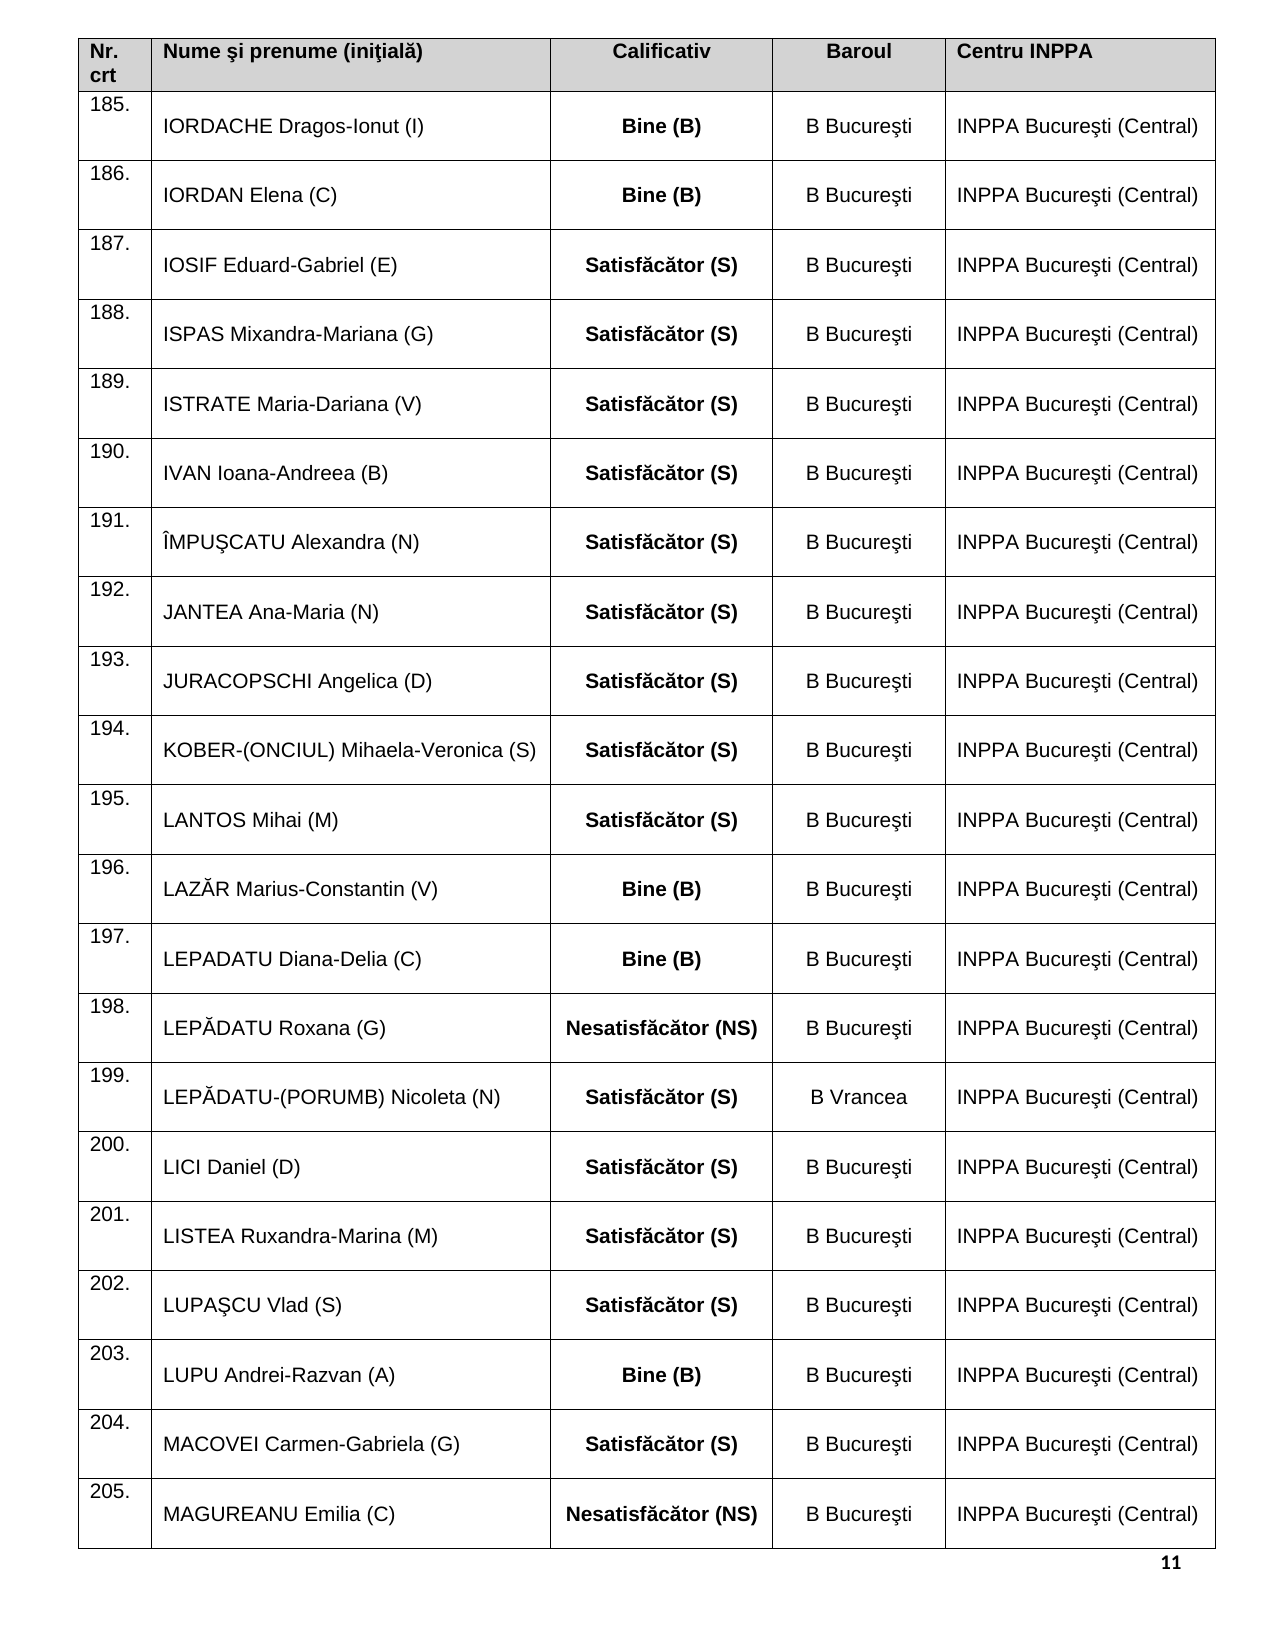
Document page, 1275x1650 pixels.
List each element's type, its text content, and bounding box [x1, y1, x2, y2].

table_cell [79, 1410, 151, 1478]
table_cell INPPA Bucureşti (Central) [946, 1132, 1215, 1201]
table_cell Nesatisfăcător (NS) [551, 994, 772, 1062]
table_cell Bine (B) [551, 92, 772, 160]
table_cell B Bucureşti [773, 439, 945, 507]
table_cell INPPA Bucureşti (Central) [946, 994, 1215, 1062]
table_cell INPPA Bucureşti (Central) [946, 300, 1215, 368]
table_cell KOBER-(ONCIUL) Mihaela-Veronica (S) [152, 716, 550, 784]
table_cell [79, 1271, 151, 1339]
table_cell LEPĂDATU Roxana (G) [152, 994, 550, 1062]
table_cell B Bucureşti [773, 994, 945, 1062]
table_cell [946, 1479, 1215, 1547]
table_cell Satisfăcător (S) [551, 300, 772, 368]
table_header Calificativ [551, 39, 772, 91]
table_cell LICI Daniel (D) [152, 1132, 550, 1201]
table_header Centru INPPA [946, 39, 1215, 91]
table_cell Bine (B) [551, 161, 772, 229]
table_cell B Bucureşti [773, 785, 945, 854]
table_header Nume şi prenume (iniţială) [152, 39, 550, 91]
table_cell [79, 508, 151, 576]
table_cell INPPA Bucureşti (Central) [946, 508, 1215, 576]
table_header Baroul [773, 39, 945, 91]
table_cell B Bucureşti [773, 1271, 945, 1339]
table_cell Satisfăcător (S) [551, 1063, 772, 1131]
table_cell IOSIF Eduard-Gabriel (E) [152, 230, 550, 299]
table_cell [79, 92, 151, 160]
table_cell [79, 161, 151, 229]
table_cell LUPAŞCU Vlad (S) [152, 1271, 550, 1339]
table_cell JURACOPSCHI Angelica (D) [152, 647, 550, 715]
table_cell Satisfăcător (S) [551, 369, 772, 437]
table_cell LEPADATU Diana-Delia (C) [152, 924, 550, 992]
table_cell MACOVEI Carmen-Gabriela (G) [152, 1410, 550, 1478]
table_cell JANTEA Ana-Maria (N) [152, 577, 550, 646]
table_cell LANTOS Mihai (M) [152, 785, 550, 854]
table_cell B Bucureşti [773, 1479, 945, 1547]
table_cell [79, 1132, 151, 1201]
table_cell B Bucureşti [773, 1132, 945, 1201]
table_cell B Bucureşti [773, 161, 945, 229]
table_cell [946, 92, 1215, 160]
table_header Nr. crt [79, 39, 151, 91]
table_cell Satisfăcător (S) [551, 439, 772, 507]
table_cell [79, 855, 151, 923]
table_cell Satisfăcător (S) [551, 785, 772, 854]
table_cell Satisfăcător (S) [551, 1202, 772, 1270]
table_cell INPPA Bucureşti (Central) [946, 577, 1215, 646]
table_cell B Bucureşti [773, 1410, 945, 1478]
table_cell B Bucureşti [773, 577, 945, 646]
table_cell [79, 785, 151, 854]
table_cell B Bucureşti [773, 1202, 945, 1270]
table_cell B Bucureşti [773, 508, 945, 576]
table_cell [79, 230, 151, 299]
table_cell Satisfăcător (S) [551, 716, 772, 784]
table_cell B Bucureşti [773, 855, 945, 923]
table_cell MAGUREANU Emilia (C) [152, 1479, 550, 1547]
table_cell [79, 994, 151, 1062]
table_cell [79, 1479, 151, 1547]
table_cell ISPAS Mixandra-Mariana (G) [152, 300, 550, 368]
table_cell B Bucureşti [773, 300, 945, 368]
table_cell INPPA Bucureşti (Central) [946, 1340, 1215, 1409]
table_cell IORDAN Elena (C) [152, 161, 550, 229]
table_cell INPPA Bucureşti (Central) [946, 647, 1215, 715]
table_cell B Vrancea [773, 1063, 945, 1131]
table_cell Satisfăcător (S) [551, 647, 772, 715]
table_cell IORDACHE Dragos-Ionut (I) [152, 92, 550, 160]
table_cell INPPA Bucureşti (Central) [946, 1063, 1215, 1131]
table_cell ÎMPUŞCATU Alexandra (N) [152, 508, 550, 576]
table_cell LISTEA Ruxandra-Marina (M) [152, 1202, 550, 1270]
table_cell [79, 1340, 151, 1409]
table_cell B Bucureşti [773, 369, 945, 437]
table_cell B Bucureşti [773, 92, 945, 160]
table_cell INPPA Bucureşti (Central) [946, 1271, 1215, 1339]
table_cell INPPA Bucureşti (Central) [946, 161, 1215, 229]
table_cell B Bucureşti [773, 716, 945, 784]
table_cell INPPA Bucureşti (Central) [946, 439, 1215, 507]
table_cell INPPA Bucureşti (Central) [946, 855, 1215, 923]
table_cell [79, 1202, 151, 1270]
table_cell [79, 369, 151, 437]
table_cell INPPA Bucureşti (Central) [946, 1202, 1215, 1270]
table_cell Bine (B) [551, 855, 772, 923]
table_cell Bine (B) [551, 1340, 772, 1409]
table_cell IVAN Ioana-Andreea (B) [152, 439, 550, 507]
table_cell [79, 577, 151, 646]
table_cell INPPA Bucureşti (Central) [946, 1410, 1215, 1478]
table_cell Satisfăcător (S) [551, 577, 772, 646]
table_cell [79, 1063, 151, 1131]
table_cell B Bucureşti [773, 924, 945, 992]
table_cell LAZĂR Marius-Constantin (V) [152, 855, 550, 923]
table_cell ISTRATE Maria-Dariana (V) [152, 369, 550, 437]
table_cell LUPU Andrei-Razvan (A) [152, 1340, 550, 1409]
table_cell Satisfăcător (S) [551, 508, 772, 576]
table_cell [79, 716, 151, 784]
table_cell INPPA Bucureşti (Central) [946, 369, 1215, 437]
table_cell Satisfăcător (S) [551, 1132, 772, 1201]
table_cell B Bucureşti [773, 1340, 945, 1409]
table_cell INPPA Bucureşti (Central) [946, 230, 1215, 299]
table_cell Satisfăcător (S) [551, 1271, 772, 1339]
table_cell Satisfăcător (S) [551, 1410, 772, 1478]
table_cell Satisfăcător (S) [551, 230, 772, 299]
table_cell INPPA Bucureşti (Central) [946, 924, 1215, 992]
table_cell [79, 300, 151, 368]
table_cell INPPA Bucureşti (Central) [946, 716, 1215, 784]
table_cell INPPA Bucureşti (Central) [946, 785, 1215, 854]
table_cell Bine (B) [551, 924, 772, 992]
table_cell [79, 924, 151, 992]
table_cell [79, 439, 151, 507]
table_cell [79, 647, 151, 715]
table_cell B Bucureşti [773, 230, 945, 299]
table_cell LEPĂDATU-(PORUMB) Nicoleta (N) [152, 1063, 550, 1131]
table_cell B Bucureşti [773, 647, 945, 715]
table_cell Nesatisfăcător (NS) [551, 1479, 772, 1547]
